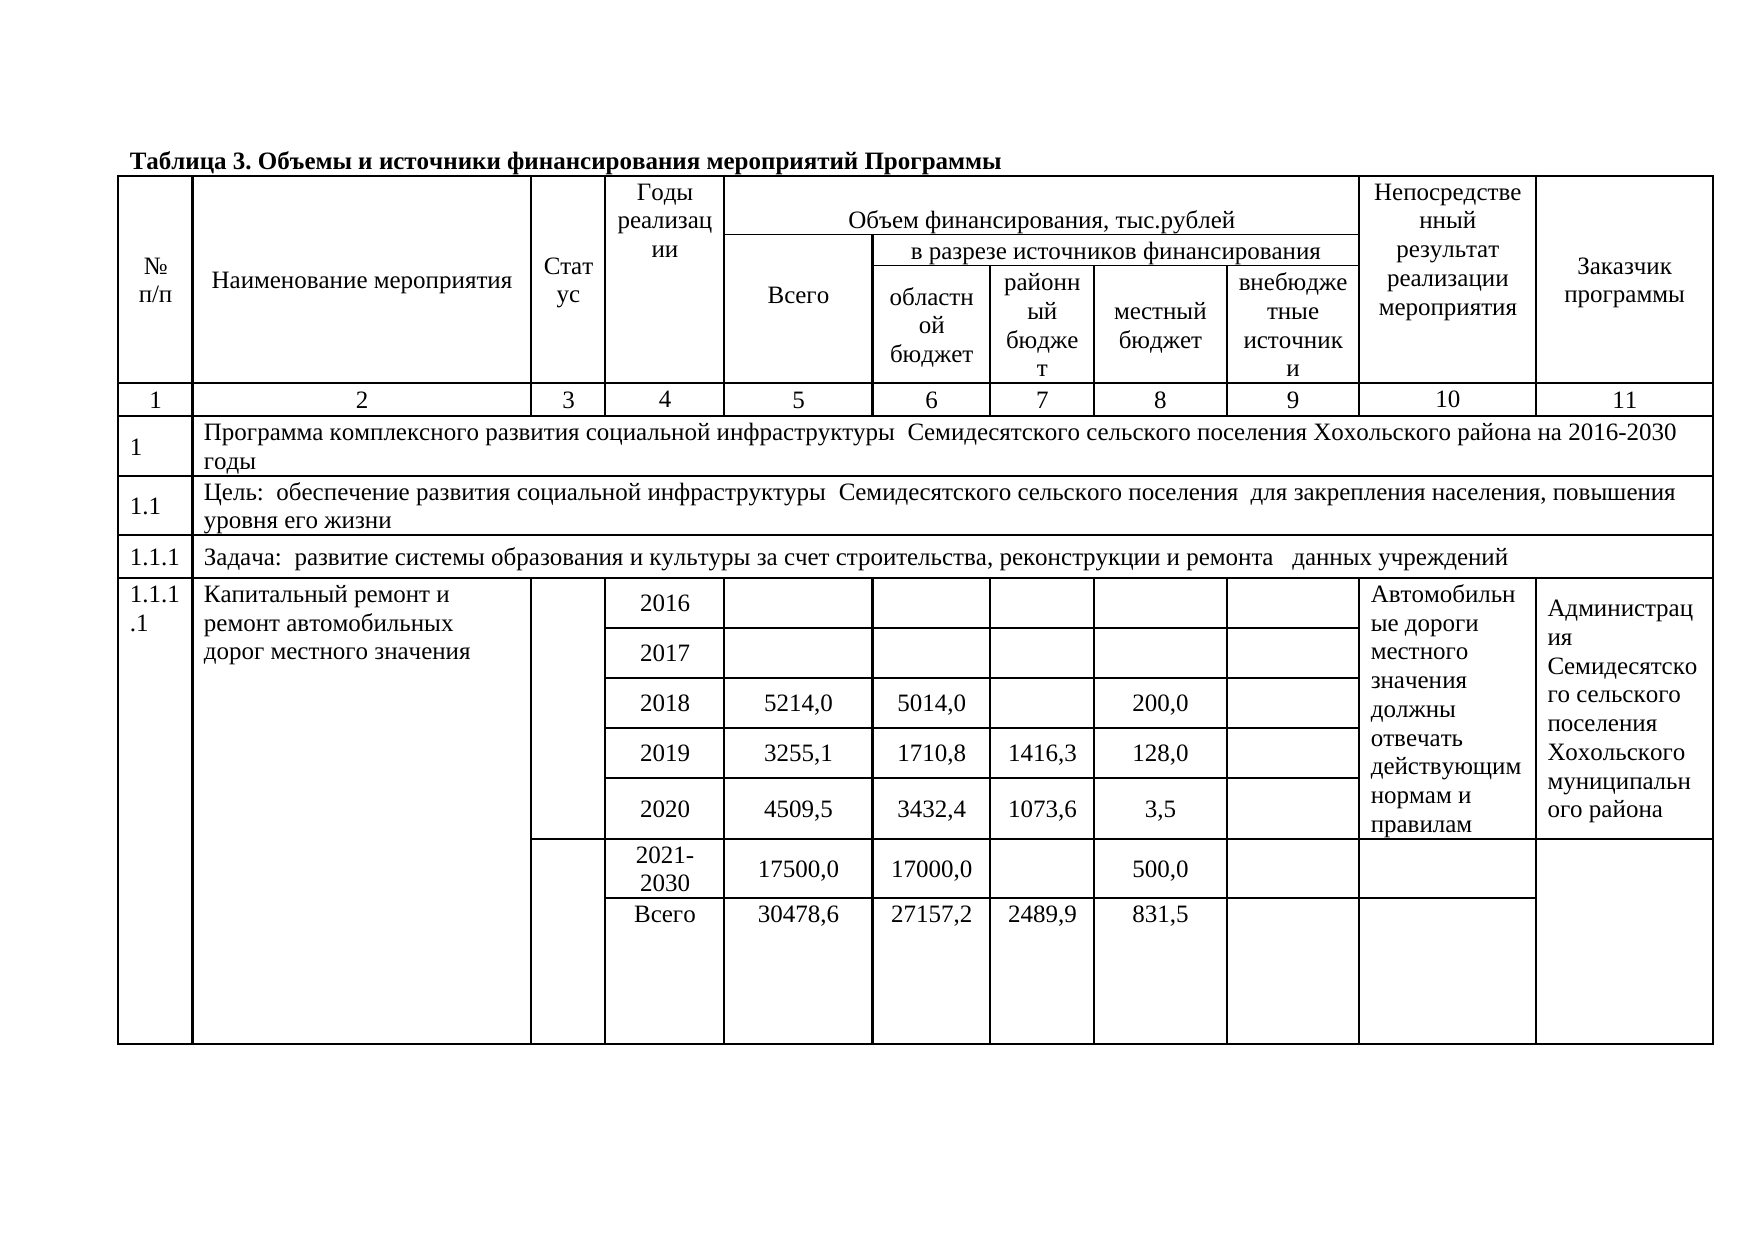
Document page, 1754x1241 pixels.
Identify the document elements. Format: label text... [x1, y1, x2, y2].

table_cell Заказчик программы [1537, 177, 1712, 382]
table_cell внебюджетные источники [1228, 266, 1358, 382]
table_cell 3432,4 [874, 779, 989, 838]
table_cell местный бюджет [1095, 266, 1226, 382]
table_cell 5014,0 [874, 679, 989, 727]
table_cell 2 [194, 384, 530, 415]
table_cell [532, 840, 604, 1043]
table_cell 2018 [606, 679, 723, 727]
table_cell Капитальный ремонт и ремонт автомобильных дорог местного значения [194, 579, 530, 1043]
table_cell 1.1.1.1 [119, 579, 191, 1043]
table_cell Статус [532, 177, 604, 382]
table_cell 10 [1360, 384, 1535, 415]
table_cell 5214,0 [725, 679, 871, 727]
table_cell № п/п [119, 177, 191, 382]
table_cell [1095, 579, 1226, 627]
table_cell 7 [991, 384, 1093, 415]
table_cell [991, 679, 1093, 727]
table_cell 3 [532, 384, 604, 415]
table_cell [991, 629, 1093, 677]
table_cell [1228, 629, 1358, 677]
table_cell [1228, 899, 1358, 1043]
table_cell [991, 840, 1093, 897]
table_cell [725, 629, 871, 677]
table_cell [991, 579, 1093, 627]
table_cell 1.1 [119, 477, 191, 534]
table_cell 200,0 [1095, 679, 1226, 727]
table_cell [1228, 729, 1358, 777]
table_cell Автомобильные дороги местного значения должны отвечать действующим нормам и правилам [1360, 579, 1535, 838]
table_cell 5 [725, 384, 871, 415]
table_cell 2019 [606, 729, 723, 777]
table_cell 2017 [606, 629, 723, 677]
table_cell [1360, 840, 1535, 897]
table_cell 6 [874, 384, 989, 415]
table_cell [1360, 899, 1535, 1043]
table_cell [874, 579, 989, 627]
table_cell 17500,0 [725, 840, 871, 897]
table_cell областной бюджет [874, 266, 989, 382]
table_cell [1537, 840, 1712, 1043]
table_header Таблица 3. Объемы и источники финансирования мероприятий Программы [118, 89, 1713, 175]
table_cell [874, 629, 989, 677]
table_cell 1 [119, 417, 191, 475]
table_cell 1.1.1 [119, 536, 191, 577]
table_cell 30478,6 [725, 899, 871, 1043]
table_cell 128,0 [1095, 729, 1226, 777]
table_cell 2021-2030 [606, 840, 723, 897]
table_cell 17000,0 [874, 840, 989, 897]
table_cell Цель: обеспечение развития социальной инфраструктуры Семидесятского сельского поселения для закрепления населения, повышения уровня его жизни [194, 477, 1712, 534]
table_cell 1 [119, 384, 191, 415]
table_cell 8 [1095, 384, 1226, 415]
table_cell 500,0 [1095, 840, 1226, 897]
table_cell 2489,9 [991, 899, 1093, 1043]
table_cell 9 [1228, 384, 1358, 415]
table_cell 2020 [606, 779, 723, 838]
table_cell Наименование мероприятия [194, 177, 530, 382]
table_cell 27157,2 [874, 899, 989, 1043]
table_cell Администрация Семидесятского сельского поселения Хохольского муниципального района [1537, 579, 1712, 838]
table_cell [1095, 629, 1226, 677]
table_cell в разрезе источников финансирования [874, 235, 1358, 265]
table_cell 11 [1537, 384, 1712, 415]
table_cell Объем финансирования, тыс.рублей [725, 177, 1358, 234]
table_cell [1228, 679, 1358, 727]
table_cell Задача: развитие системы образования и культуры за счет строительства, реконструкции и ремонта данных учреждений [194, 536, 1712, 577]
table_cell районный бюджет [991, 266, 1093, 382]
table_cell Непосредственный результат реализации мероприятия [1360, 177, 1535, 382]
table_cell 3,5 [1095, 779, 1226, 838]
table_cell [1228, 779, 1358, 838]
table_cell Всего [606, 899, 723, 1043]
table_cell 1073,6 [991, 779, 1093, 838]
table_cell 831,5 [1095, 899, 1226, 1043]
table_cell Программа комплексного развития социальной инфраструктуры Семидесятского сельского поселения Хохольского района на 2016-2030 годы [194, 417, 1712, 475]
table_cell [1228, 840, 1358, 897]
table_cell [725, 579, 871, 627]
table_cell 4509,5 [725, 779, 871, 838]
table_cell 1416,3 [991, 729, 1093, 777]
table_cell 4 [606, 384, 723, 415]
table_cell Всего [725, 235, 871, 382]
table_cell 3255,1 [725, 729, 871, 777]
table_cell [532, 579, 604, 838]
table_cell 1710,8 [874, 729, 989, 777]
table_cell [1228, 579, 1358, 627]
table_cell Годы реализации [606, 177, 723, 382]
table_cell 2016 [606, 579, 723, 627]
